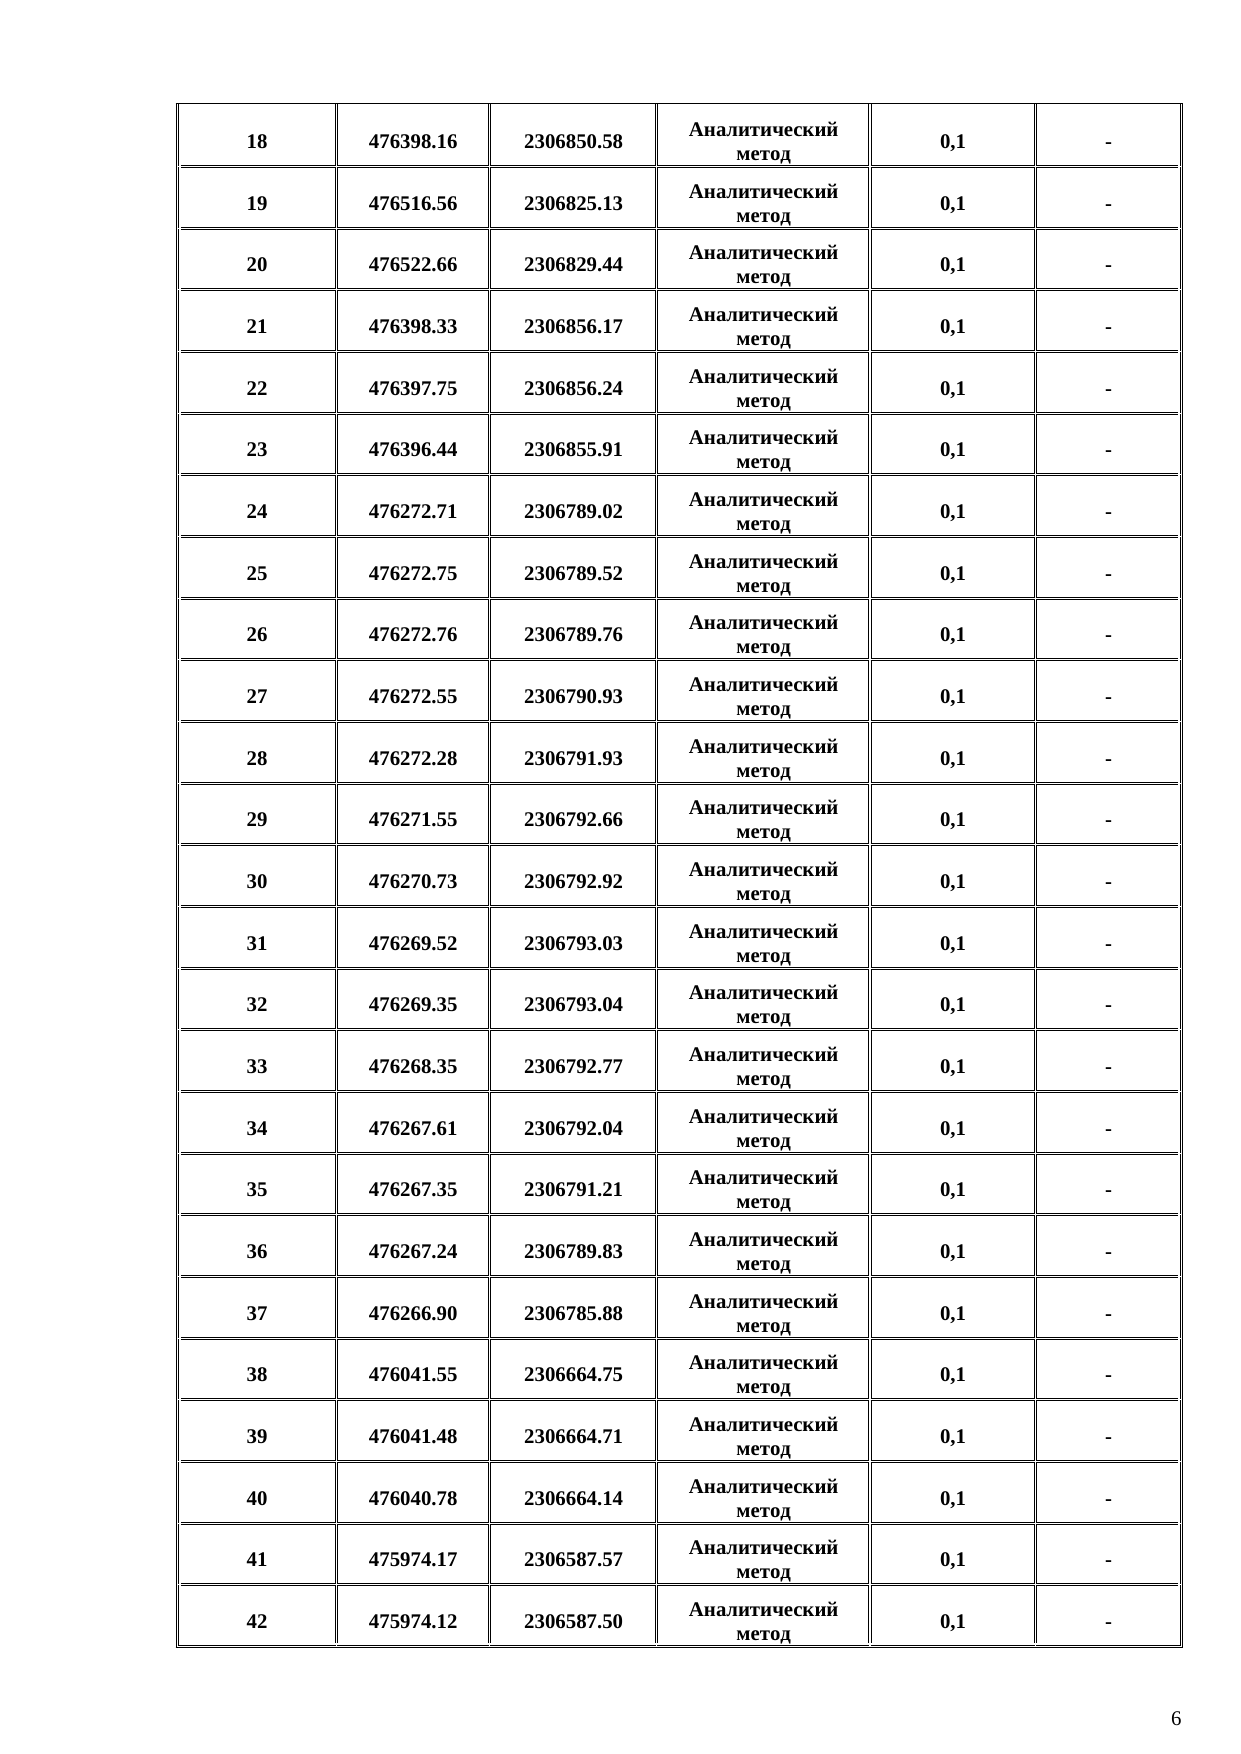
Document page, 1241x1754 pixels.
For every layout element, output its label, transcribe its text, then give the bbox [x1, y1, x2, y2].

table_cell 0,1 [872, 1093, 1034, 1152]
table_cell 38 [179, 1337, 335, 1398]
table_cell 36 [177, 1213, 336, 1275]
table_cell - [1035, 165, 1181, 227]
table_cell - [1035, 535, 1181, 597]
table_cell Аналитический метод [658, 1401, 868, 1460]
table_cell 2306789.02 [491, 476, 655, 535]
table_cell 42 [177, 1583, 336, 1645]
table_cell 25 [177, 535, 336, 597]
table_cell - [1037, 1152, 1180, 1213]
table_cell 476398.16 [338, 104, 488, 165]
table_cell - [1035, 288, 1181, 350]
table_cell 0,1 [872, 723, 1034, 782]
table_cell - [1035, 1090, 1181, 1152]
table_cell 476040.78 [338, 1463, 488, 1522]
table_cell 0,1 [872, 1340, 1034, 1398]
table_cell - [1035, 720, 1181, 782]
table_cell 2306792.66 [491, 785, 655, 843]
table_cell 0,1 [872, 353, 1034, 412]
table_cell 2306856.24 [491, 353, 655, 412]
table_cell 21 [177, 288, 336, 350]
table_cell 476268.35 [338, 1031, 488, 1090]
table_cell 475974.12 [336, 1583, 490, 1645]
table_cell Аналитический метод [658, 1031, 868, 1090]
table_cell 2306825.13 [491, 168, 655, 227]
table_cell 476398.33 [338, 291, 488, 350]
table_cell 0,1 [872, 908, 1034, 967]
table_cell 0,1 [872, 1155, 1034, 1213]
table_cell 476397.75 [338, 353, 488, 412]
table_cell 2306850.58 [491, 104, 655, 165]
table_cell Аналитический метод [658, 1216, 868, 1275]
table_cell - [1035, 350, 1181, 412]
table_cell Аналитический метод [658, 476, 868, 535]
table_cell 2306664.71 [491, 1401, 655, 1460]
table_cell 2306855.91 [491, 415, 655, 473]
table_cell Аналитический метод [658, 785, 868, 843]
table_cell - [1035, 1583, 1181, 1645]
table_cell - [1037, 227, 1180, 288]
table_cell - [1035, 1460, 1181, 1522]
table_cell 0,1 [872, 415, 1034, 473]
table_cell 28 [177, 720, 336, 782]
table_cell 0,1 [872, 785, 1034, 843]
table_cell 476272.55 [338, 661, 488, 720]
table_cell 2306791.21 [491, 1155, 655, 1213]
table_cell 2306792.92 [491, 846, 655, 905]
table_cell 2306792.04 [491, 1093, 655, 1152]
table_cell 476396.44 [338, 415, 488, 473]
table_cell 476267.35 [338, 1155, 488, 1213]
table_cell 476516.56 [338, 168, 488, 227]
table_cell Аналитический метод [658, 415, 868, 473]
table_cell 0,1 [872, 538, 1034, 597]
table_cell - [1035, 658, 1181, 720]
table_cell 19 [177, 165, 336, 227]
table_cell 0,1 [872, 1401, 1034, 1460]
table_cell 476272.71 [338, 476, 488, 535]
table_cell - [1035, 843, 1181, 905]
table_cell 2306789.83 [491, 1216, 655, 1275]
table_cell 2306789.76 [491, 600, 655, 658]
table_cell - [1037, 1522, 1180, 1583]
table_cell 0,1 [872, 1031, 1034, 1090]
table_cell 0,1 [872, 1216, 1034, 1275]
table_cell 24 [177, 473, 336, 535]
table_cell 0,1 [872, 846, 1034, 905]
table_cell 23 [179, 412, 335, 473]
table_cell 30 [177, 843, 336, 905]
table_cell 2306793.04 [491, 970, 655, 1028]
table_cell 476267.24 [338, 1216, 488, 1275]
table_cell 41 [179, 1522, 335, 1583]
table_cell Аналитический метод [658, 1463, 868, 1522]
table_cell - [1037, 104, 1180, 165]
table_cell - [1037, 412, 1180, 473]
table_cell 34 [177, 1090, 336, 1152]
table_cell 476272.76 [338, 600, 488, 658]
table_cell Аналитический метод [658, 104, 868, 165]
table_cell 0,1 [872, 1463, 1034, 1522]
table_cell 26 [179, 597, 335, 658]
table_cell 31 [177, 905, 336, 967]
table_cell 0,1 [872, 661, 1034, 720]
table_cell Аналитический метод [657, 1583, 870, 1645]
table_cell 2306587.57 [491, 1525, 655, 1583]
table_cell - [1035, 905, 1181, 967]
table_cell 476272.28 [338, 723, 488, 782]
table_cell 2306785.88 [491, 1278, 655, 1337]
table_cell Аналитический метод [658, 1155, 868, 1213]
table_cell Аналитический метод [658, 661, 868, 720]
table_cell 2306587.50 [490, 1583, 657, 1645]
table_cell 0,1 [872, 104, 1034, 165]
table_cell Аналитический метод [658, 230, 868, 288]
table_cell Аналитический метод [658, 846, 868, 905]
table_cell 2306790.93 [491, 661, 655, 720]
table_cell 2306664.14 [491, 1463, 655, 1522]
table_cell 476270.73 [338, 846, 488, 905]
table_cell - [1037, 1337, 1180, 1398]
table_cell 476041.48 [338, 1401, 488, 1460]
table_cell Аналитический метод [658, 1340, 868, 1398]
table_cell 18 [179, 104, 335, 165]
table_cell 476266.90 [338, 1278, 488, 1337]
table_cell Аналитический метод [658, 1093, 868, 1152]
table_cell 0,1 [872, 168, 1034, 227]
table_cell - [1035, 1275, 1181, 1337]
table_cell Аналитический метод [658, 600, 868, 658]
table_cell 2306793.03 [491, 908, 655, 967]
table_cell Аналитический метод [658, 1278, 868, 1337]
table_cell 0,1 [870, 1586, 1035, 1645]
table_cell - [1037, 597, 1180, 658]
table_cell 0,1 [872, 291, 1034, 350]
table_cell Аналитический метод [658, 970, 868, 1028]
table_cell 476267.61 [338, 1093, 488, 1152]
table_cell 35 [179, 1152, 335, 1213]
table_cell 476041.55 [338, 1340, 488, 1398]
table_cell 27 [177, 658, 336, 720]
table_cell 2306792.77 [491, 1031, 655, 1090]
table_cell Аналитический метод [658, 538, 868, 597]
table_cell - [1037, 967, 1180, 1028]
table_cell 37 [177, 1275, 336, 1337]
table_cell 2306856.17 [491, 291, 655, 350]
table_cell 20 [179, 227, 335, 288]
table_cell 0,1 [872, 600, 1034, 658]
table_cell 0,1 [872, 476, 1034, 535]
table_cell Аналитический метод [658, 353, 868, 412]
table_cell 40 [177, 1460, 336, 1522]
table_cell - [1037, 782, 1180, 843]
table_cell 476269.35 [338, 970, 488, 1028]
table_cell 0,1 [872, 230, 1034, 288]
table_cell 2306791.93 [491, 723, 655, 782]
table_cell 476269.52 [338, 908, 488, 967]
table_cell 22 [177, 350, 336, 412]
table_cell 0,1 [872, 1525, 1034, 1583]
table_cell - [1035, 1213, 1181, 1275]
table_cell 476272.75 [338, 538, 488, 597]
table_cell 2306829.44 [491, 230, 655, 288]
table_cell - [1035, 473, 1181, 535]
table_cell Аналитический метод [658, 723, 868, 782]
table_cell 2306664.75 [491, 1340, 655, 1398]
table_cell 476522.66 [338, 230, 488, 288]
table_cell 33 [177, 1028, 336, 1090]
table_cell - [1035, 1398, 1181, 1460]
table_cell 39 [177, 1398, 336, 1460]
table_cell Аналитический метод [658, 1525, 868, 1583]
table_cell - [1035, 1028, 1181, 1090]
table_cell 29 [179, 782, 335, 843]
table_cell Аналитический метод [658, 908, 868, 967]
table_cell Аналитический метод [658, 168, 868, 227]
table_cell 32 [179, 967, 335, 1028]
table_cell 0,1 [872, 970, 1034, 1028]
table_cell 0,1 [872, 1278, 1034, 1337]
table_cell 475974.17 [338, 1525, 488, 1583]
table_cell Аналитический метод [658, 291, 868, 350]
table_cell 2306789.52 [491, 538, 655, 597]
table_cell 476271.55 [338, 785, 488, 843]
